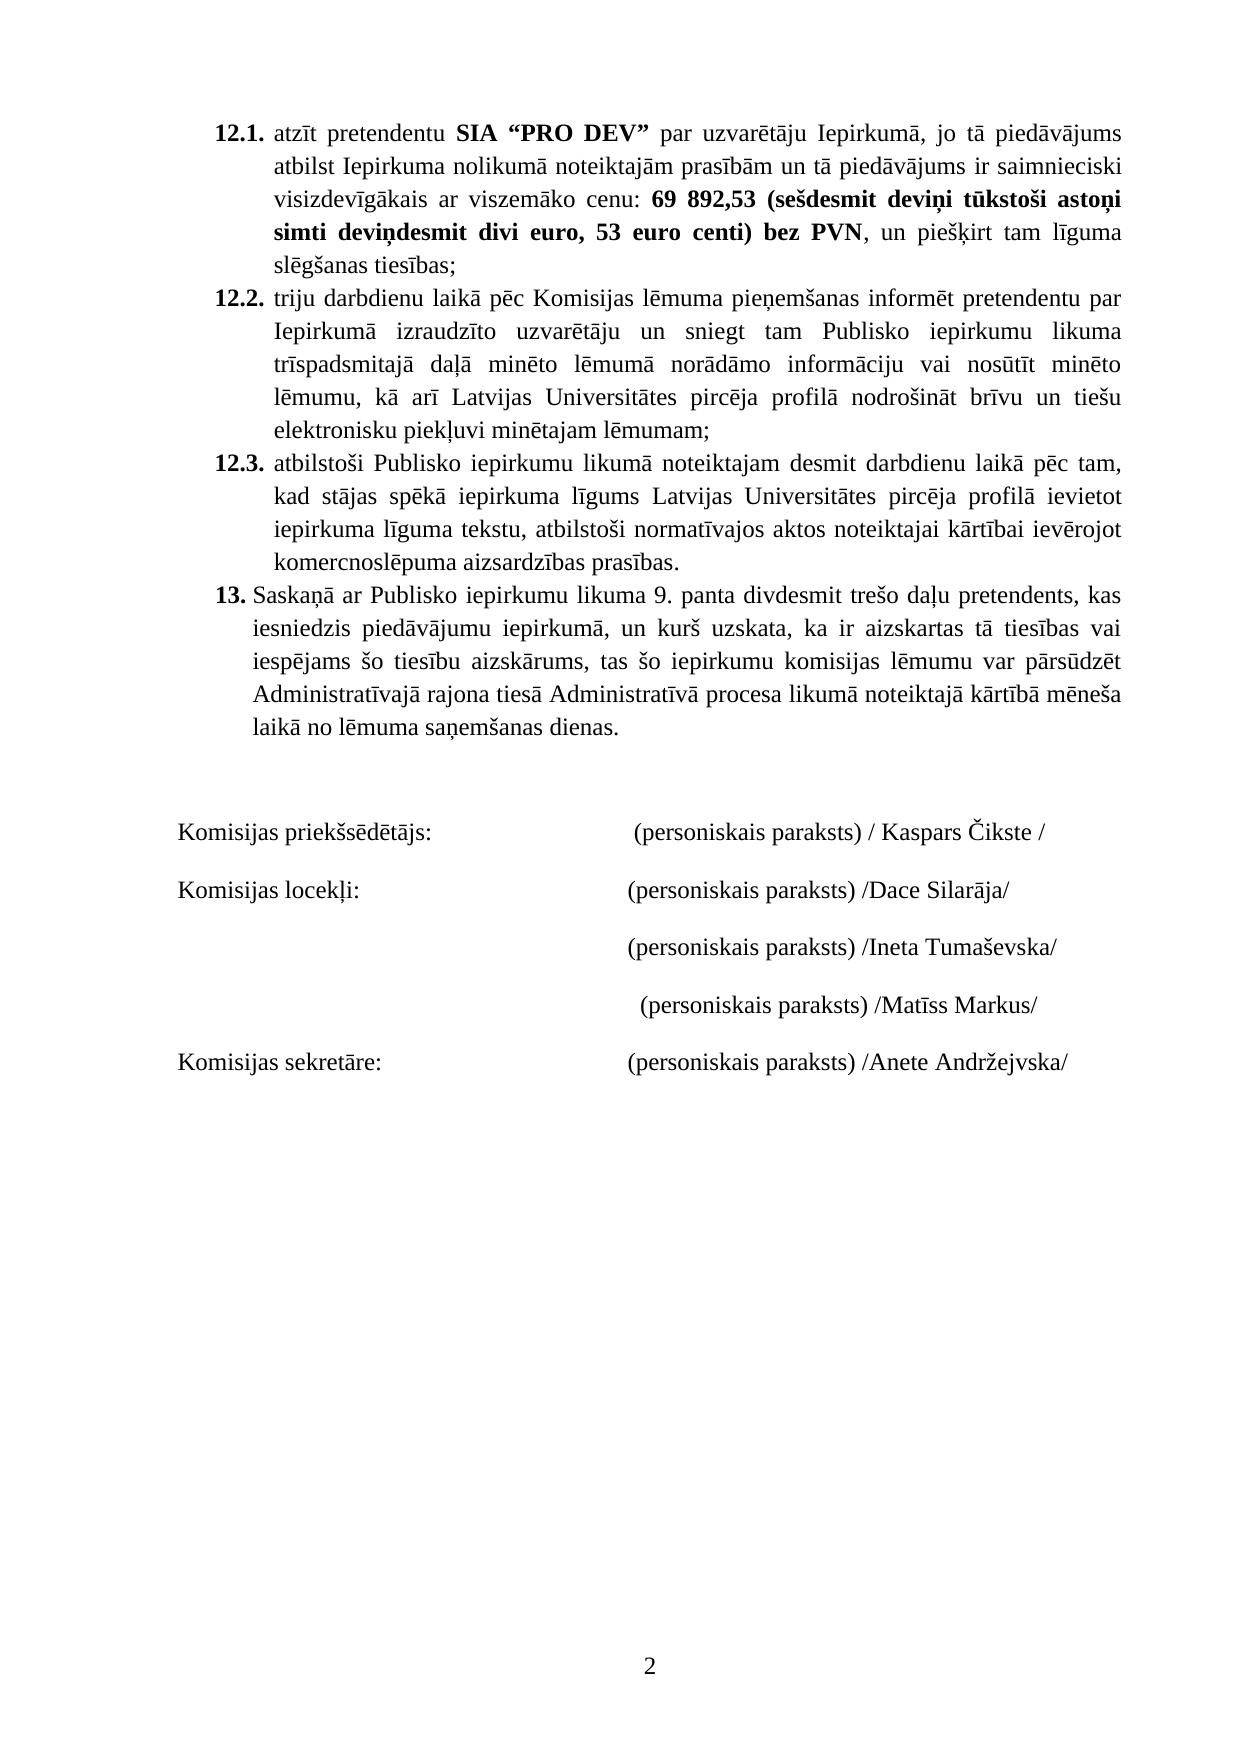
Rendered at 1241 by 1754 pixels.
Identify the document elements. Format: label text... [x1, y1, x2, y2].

list triju darbdienu laikā pēc Komisijas lēmuma pieņemšanas informēt pretendentu par Iepirkumā izraudzīto uzvarētāju un sniegt tam Publisko iepirkumu likuma trīspadsmitajā daļā minēto lēmumā norādāmo informāciju vai nosūtīt minēto lēmumu, kā arī Latvijas Universitātes pircēja profilā nodrošināt brīvu un tiešu elektronisku piekļuvi minētajam lēmumam; [214, 283, 1122, 444]
list Saskaņā ar Publisko iepirkumu likuma 9. panta divdesmit trešo daļu pretendents, kas iesniedzis piedāvājumu iepirkumā, un kurš uzskata, ka ir aizskartas tā tiesības vai iespējams šo tiesību aizskārums, tas šo iepirkumu komisijas lēmumu var pārsūdzēt Administratīvajā rajona tiesā Administratīvā procesa likumā noteiktajā kārtībā mēneša laikā no lēmuma saņemšanas dienas. [215, 580, 1122, 741]
text (personiskais paraksts) /Ineta Tumaševska/ [177, 904, 1176, 961]
text Komisijas sekretāre: (personiskais paraksts) /Anete Andržejvska/ [177, 1047, 1122, 1076]
list atbilstoši Publisko iepirkumu likumā noteiktajam desmit darbdienu laikā pēc tam, kad stājas spēkā iepirkuma līgums Latvijas Universitātes pircēja profilā ievietot iepirkuma līguma tekstu, atbilstoši normatīvajos aktos noteiktajai kārtībai ievērojot komercnoslēpuma aizsardzības prasības. [214, 448, 1122, 576]
text Komisijas locekļi: (personiskais paraksts) /Dace Silarāja/ [177, 875, 1176, 904]
list atzīt pretendentu SIA “PRO DEV” par uzvarētāju Iepirkumā, jo tā piedāvājums atbilst Iepirkuma nolikumā noteiktajām prasībām un tā piedāvājums ir saimnieciski visizdevīgākais ar viszemāko cenu: 69 892,53 (sešdesmit deviņi tūkstoši astoņi simti deviņdesmit divi euro, 53 euro centi) bez PVN, un piešķirt tam līguma slēgšanas tiesības; [214, 118, 1122, 279]
text Komisijas priekšsēdētājs: (personiskais paraksts) / Kaspars Čikste / [177, 817, 1122, 846]
text (personiskais paraksts) /Matīss Markus/ [177, 990, 1176, 1019]
